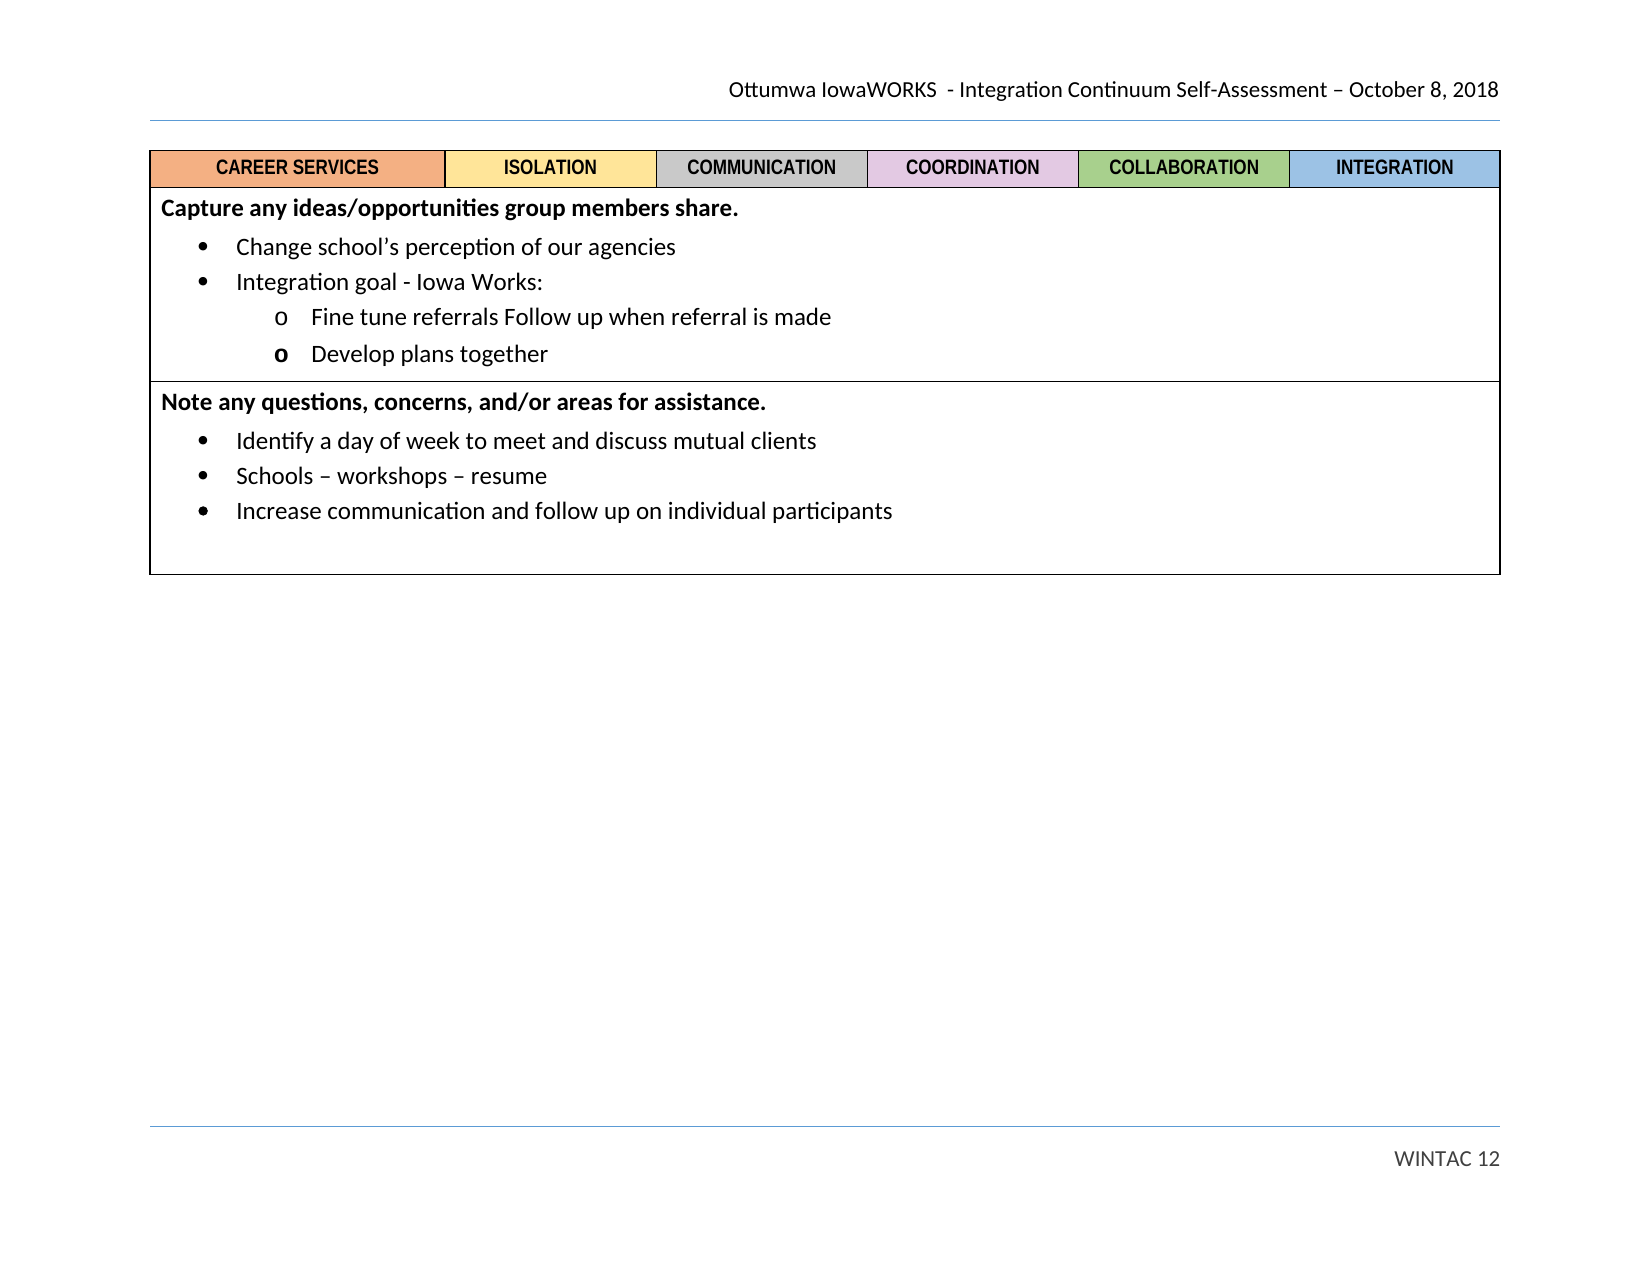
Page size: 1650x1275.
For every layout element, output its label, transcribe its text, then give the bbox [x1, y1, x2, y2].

table_header CAREER SERVICES [151, 151, 444, 187]
table_cell Note any questions, concerns, and/or areas for assistance. Identify a day of week to meet and discuss mutual clients Schools – workshops – resume Increase communication and follow up on individual participants [151, 382, 1499, 574]
table_header ISOLATION [446, 151, 656, 187]
table_cell Capture any ideas/opportunities group members share. Change school’s perception of our agencies Integration goal - Iowa Works: Fine tune referrals Follow up when referral is made Develop plans together [151, 188, 1499, 381]
table_header INTEGRATION [1290, 151, 1499, 187]
table_header COLLABORATION [1079, 151, 1289, 187]
table_header COORDINATION [868, 151, 1078, 187]
table_header COMMUNICATION [657, 151, 867, 187]
